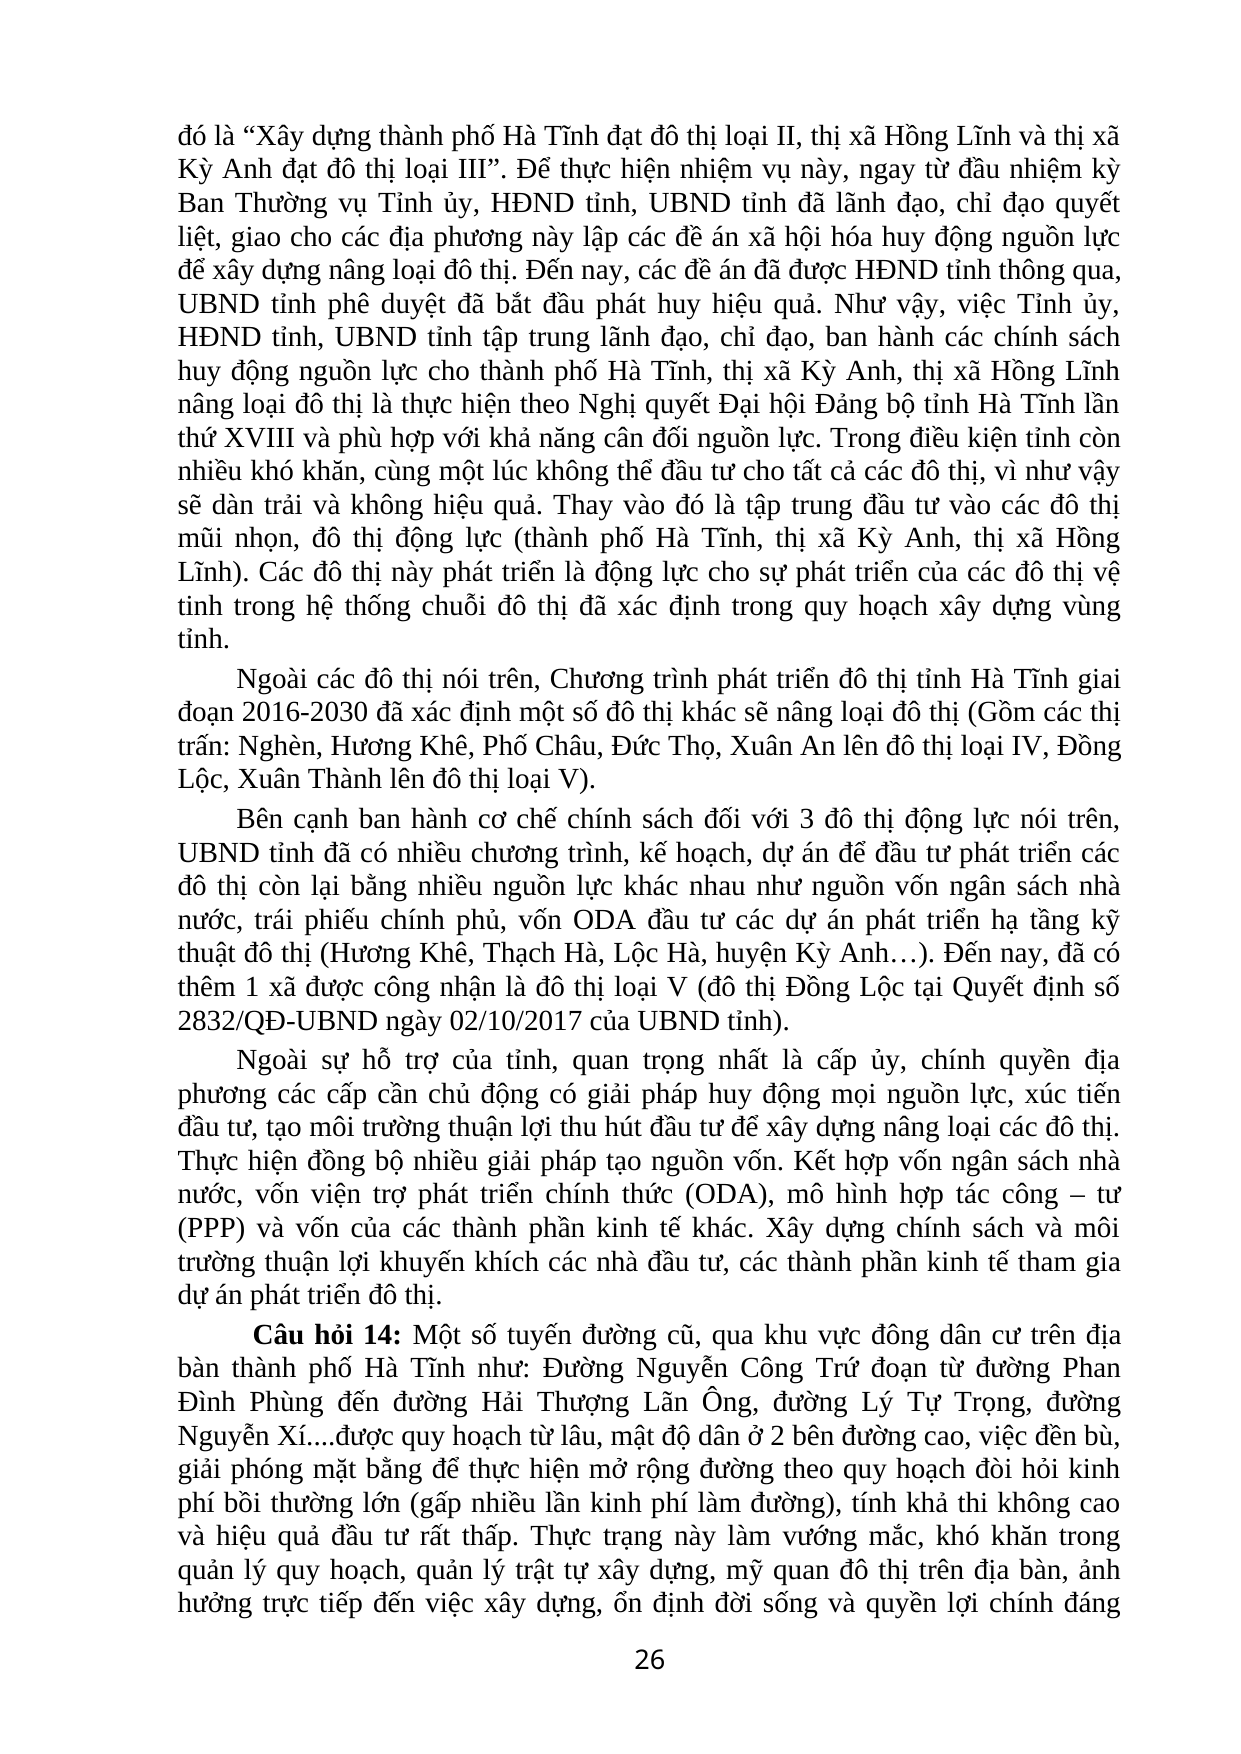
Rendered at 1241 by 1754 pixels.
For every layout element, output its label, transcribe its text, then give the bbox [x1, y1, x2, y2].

text Ngoài sự hỗ trợ của tỉnh, quan trọng nhất là cấp ủy, chính quyền địa phương các cấp cần chủ động có giải pháp huy động mọi nguồn lực, xúc tiến đầu tư, tạo môi trường thuận lợi thu hút đầu tư để xây dựng nâng loại các đô thị. Thực hiện đồng bộ nhiều giải pháp tạo nguồn vốn. Kết hợp vốn ngân sách nhà nước, vốn viện trợ phát triển chính thức (ODA), mô hình hợp tác công – tư (PPP) và vốn của các thành phần kinh tế khác. Xây dựng chính sách và môi trường thuận lợi khuyến khích các nhà đầu tư, các thành phần kinh tế tham gia dự án phát triển đô thị. [177, 1042, 1122, 1311]
text Ngoài các đô thị nói trên, Chương trình phát triển đô thị tỉnh Hà Tĩnh giai đoạn 2016-2030 đã xác định một số đô thị khác sẽ nâng loại đô thị (Gồm các thị trấn: Nghèn, Hương Khê, Phố Châu, Đức Thọ, Xuân An lên đô thị loại IV, Đồng Lộc, Xuân Thành lên đô thị loại V). [177, 661, 1122, 795]
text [177, 118, 1122, 655]
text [177, 1317, 1122, 1619]
text Bên cạnh ban hành cơ chế chính sách đối với 3 đô thị động lực nói trên, UBND tỉnh đã có nhiều chương trình, kế hoạch, dự án để đầu tư phát triển các đô thị còn lại bằng nhiều nguồn lực khác nhau như nguồn vốn ngân sách nhà nước, trái phiếu chính phủ, vốn ODA đầu tư các dự án phát triển hạ tầng kỹ thuật đô thị (Hương Khê, Thạch Hà, Lộc Hà, huyện Kỳ Anh…). Đến nay, đã có thêm 1 xã được công nhận là đô thị loại V (đô thị Đồng Lộc tại Quyết định số 2832/QĐ-UBND ngày 02/10/2017 của UBND tỉnh). [177, 801, 1122, 1036]
